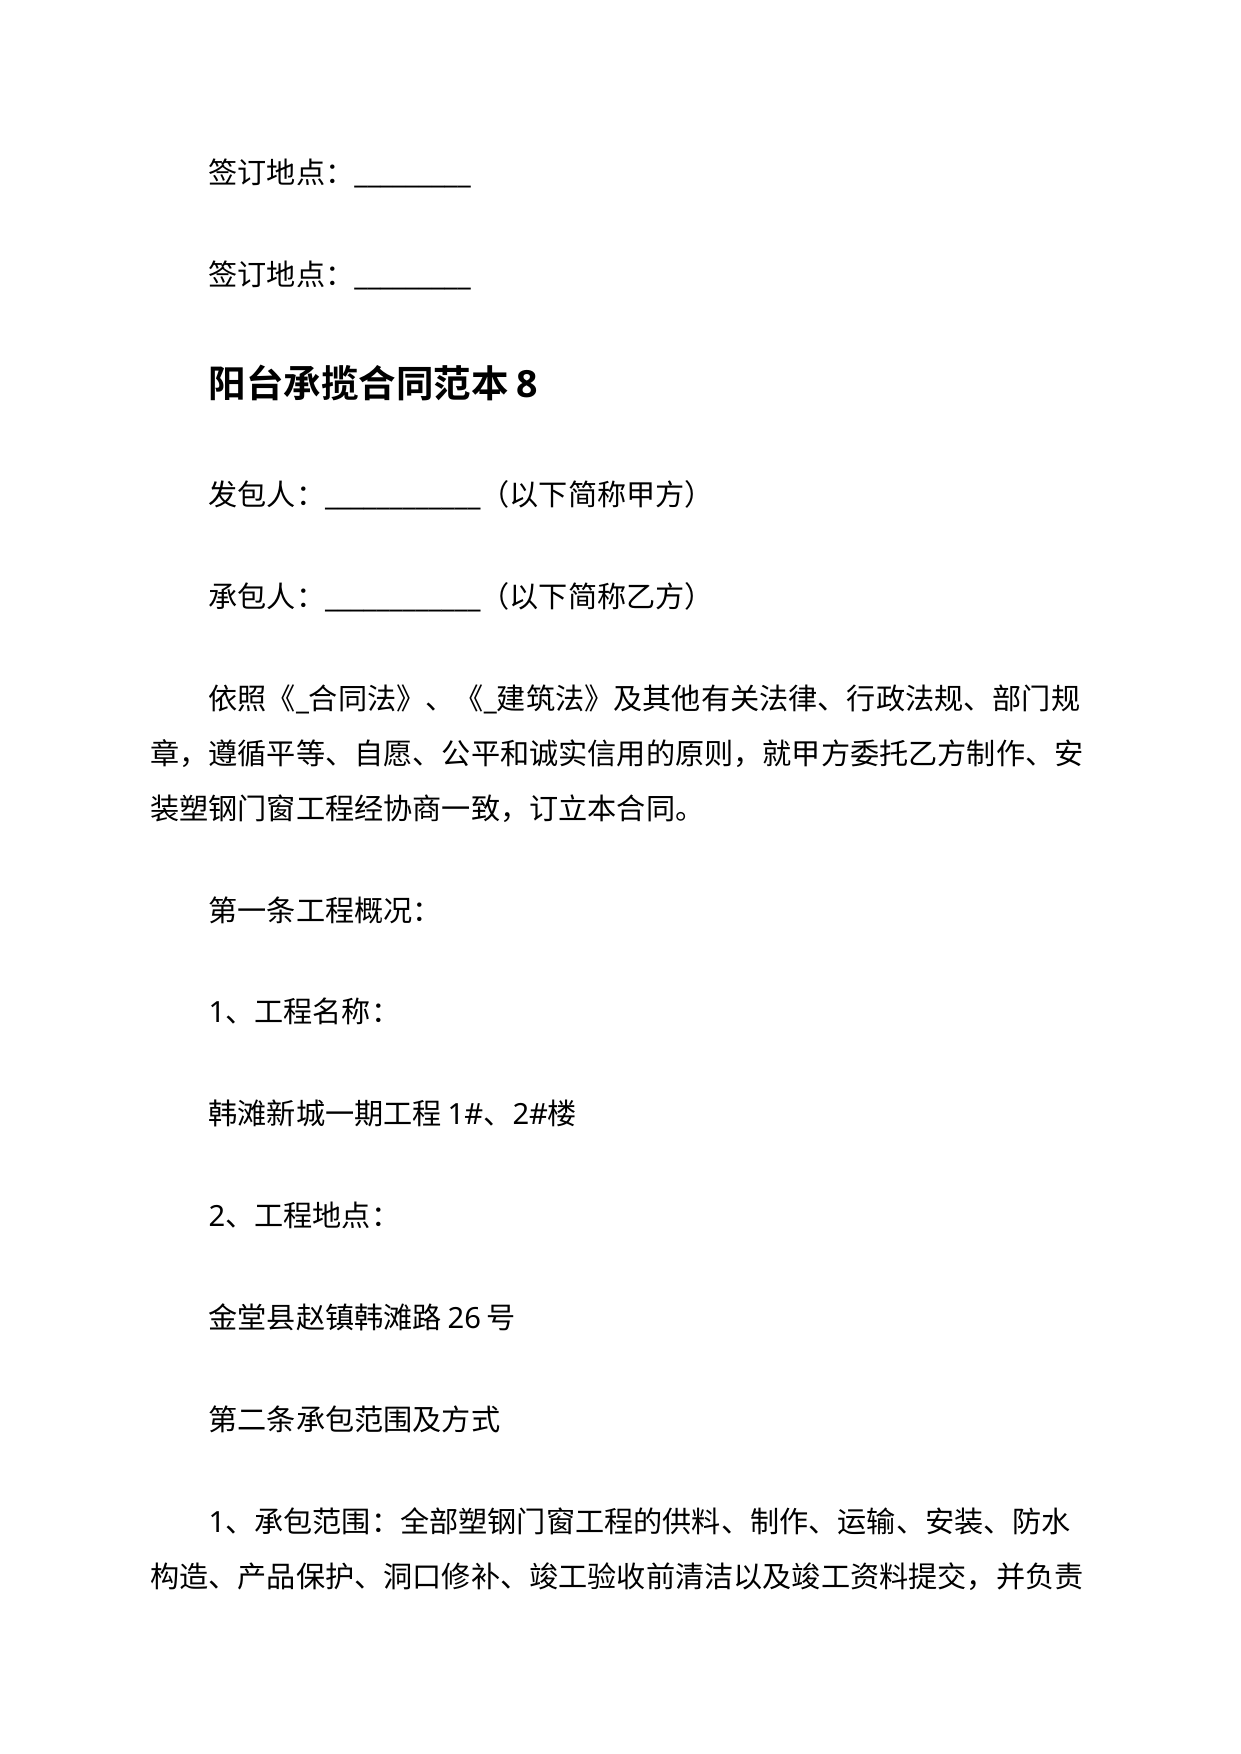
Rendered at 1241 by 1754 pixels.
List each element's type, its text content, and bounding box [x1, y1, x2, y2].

text 金堂县赵镇韩滩路26号 [150, 1295, 1090, 1337]
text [150, 1499, 1090, 1596]
text 1、工程名称： [150, 989, 1090, 1031]
text 第二条承包范围及方式 [150, 1397, 1090, 1439]
text 第一条工程概况： [150, 887, 1090, 929]
text 承包人：____________（以下简称乙方） [150, 573, 1090, 616]
text 依照《_合同法》、《_建筑法》及其他有关法律、行政法规、部门规章，遵循平等、自愿、公平和诚实信用的原则，就甲方委托乙方制作、安装塑钢门窗工程经协商一致，订立本合同。 [150, 676, 1090, 828]
text 阳台承揽合同范本8 [150, 354, 1090, 408]
text 发包人：____________（以下简称甲方） [150, 472, 1090, 514]
text 2、工程地点： [150, 1193, 1090, 1235]
text 签订地点：_________ [150, 252, 1090, 294]
text 签订地点：_________ [150, 150, 1090, 192]
text 韩滩新城一期工程1#、2#楼 [150, 1091, 1090, 1133]
